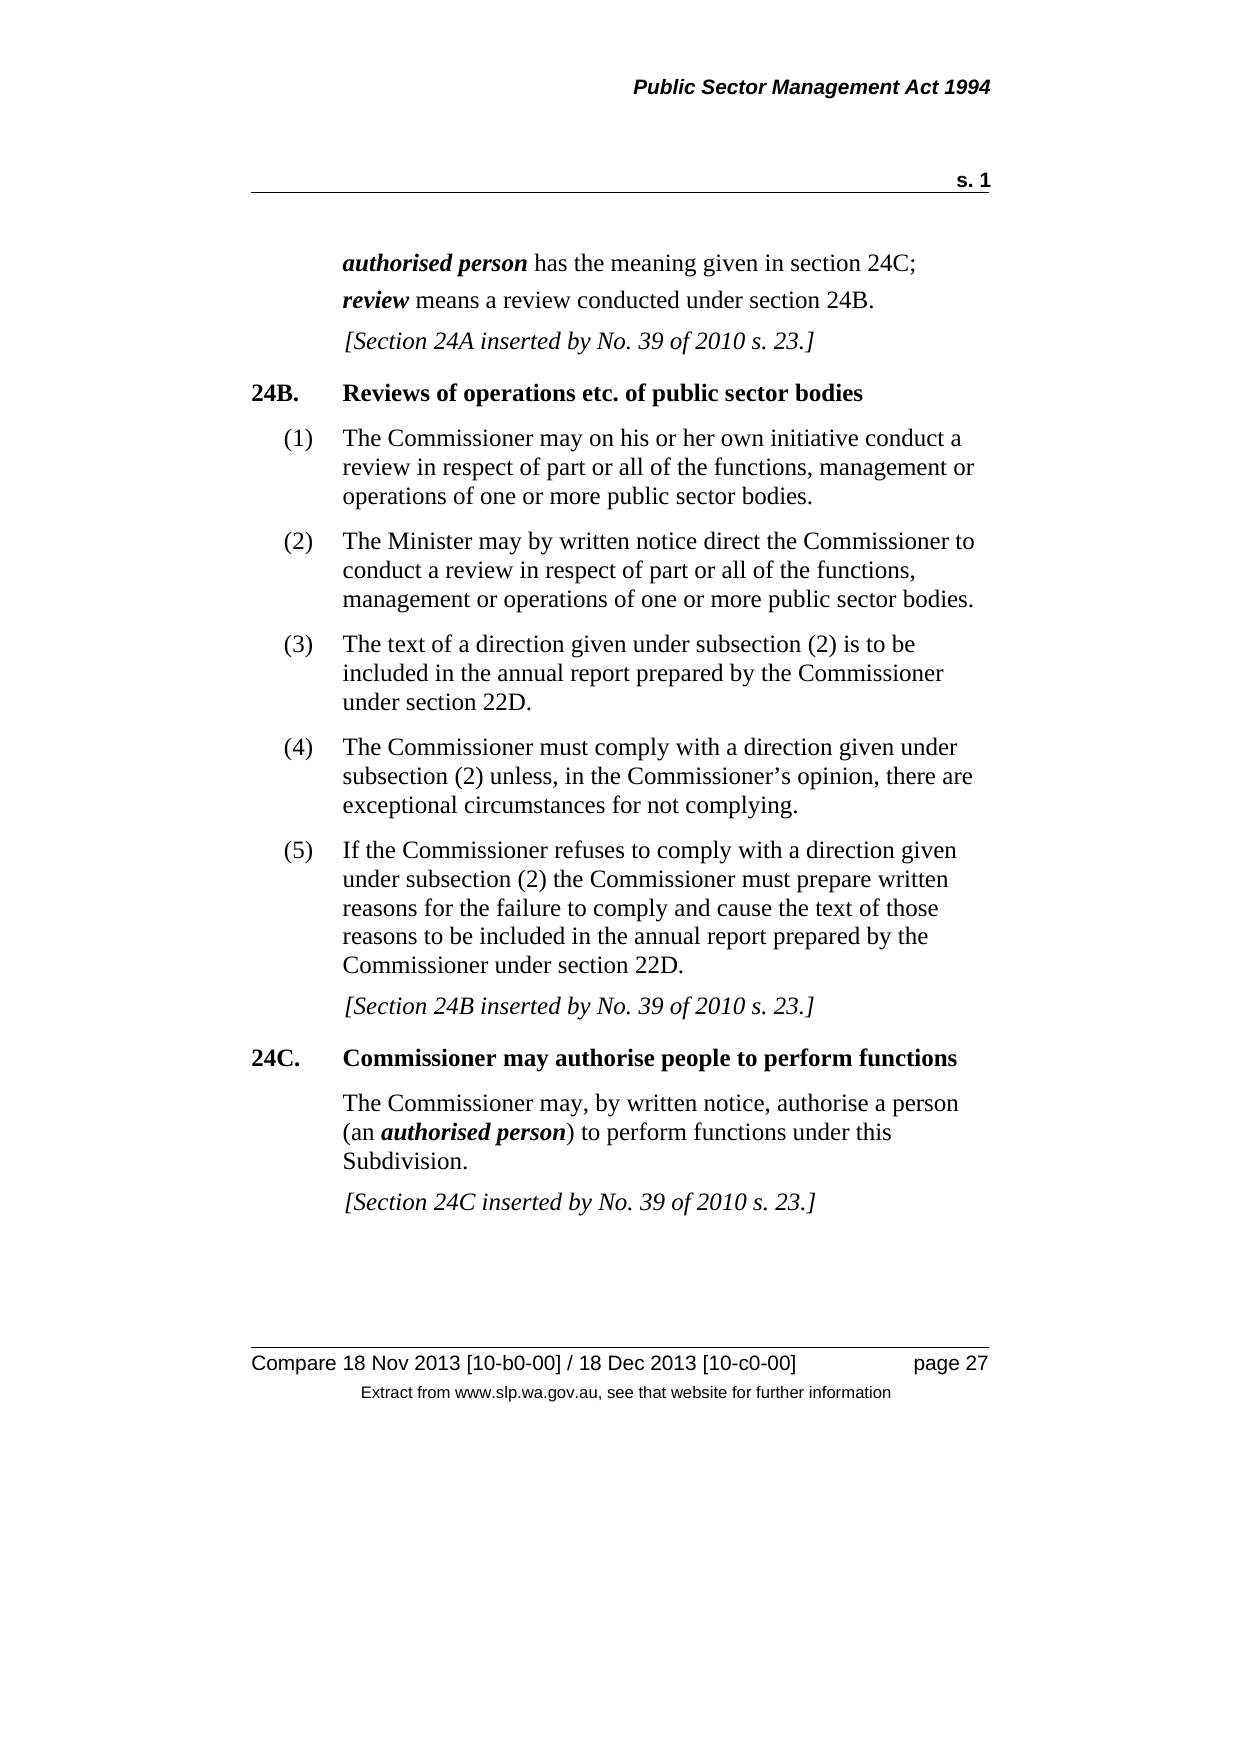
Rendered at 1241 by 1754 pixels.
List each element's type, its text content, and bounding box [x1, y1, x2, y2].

text The Commissioner may, by written notice, authorise a person (an authorised person) to perform functions under this Subdivision. [251, 1088, 989, 1175]
text [Section 24C inserted by No. 39 of 2010 s. 23.] [251, 1187, 989, 1216]
text authorised person has the meaning given in section 24C; [251, 248, 989, 277]
text (1) The Commissioner may on his or her own initiative conduct a review in respect of part or all of the functions, management or operations of one or more public sector bodies. [251, 423, 989, 510]
text review means a review conducted under section 24B. [251, 285, 989, 314]
text (4) The Commissioner must comply with a direction given under subsection (2) unless, in the Commissioner’s opinion, there are exceptional circumstances for not complying. [251, 732, 989, 818]
subtitle 24C. Commissioner may authorise people to perform functions [251, 1043, 989, 1072]
subtitle 24B. Reviews of operations etc. of public sector bodies [251, 378, 989, 407]
text (2) The Minister may by written notice direct the Commissioner to conduct a review in respect of part or all of the functions, management or operations of one or more public sector bodies. [251, 526, 989, 613]
text [Section 24B inserted by No. 39 of 2010 s. 23.] [251, 991, 989, 1020]
text (5) If the Commissioner refuses to comply with a direction given under subsection (2) the Commissioner must prepare written reasons for the failure to comply and cause the text of those reasons to be included in the annual report prepared by the Commissioner under section 22D. [251, 835, 989, 979]
text [Section 24A inserted by No. 39 of 2010 s. 23.] [251, 326, 989, 355]
text (3) The text of a direction given under subsection (2) is to be included in the annual report prepared by the Commissioner under section 22D. [251, 629, 989, 716]
